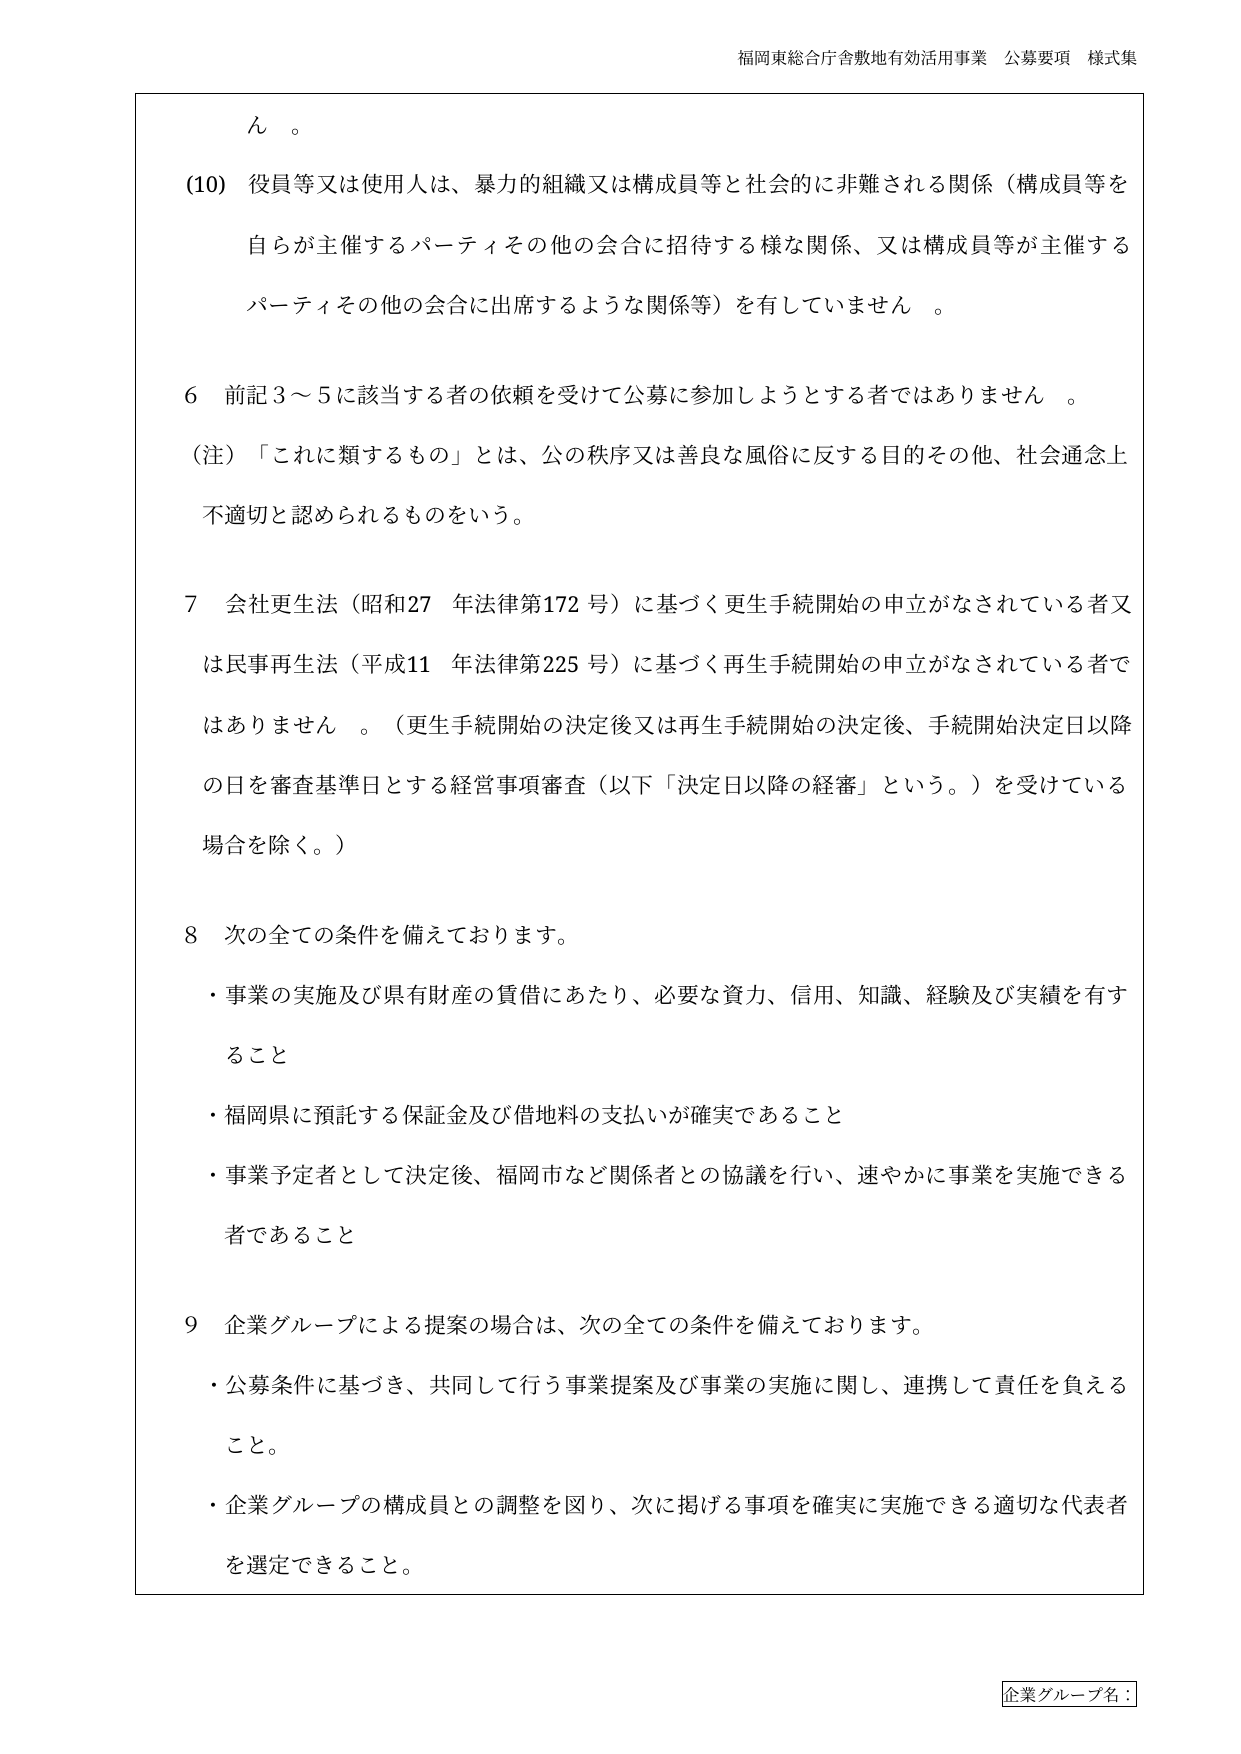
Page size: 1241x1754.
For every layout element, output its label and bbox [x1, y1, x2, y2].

table_header [136, 94, 1143, 1593]
